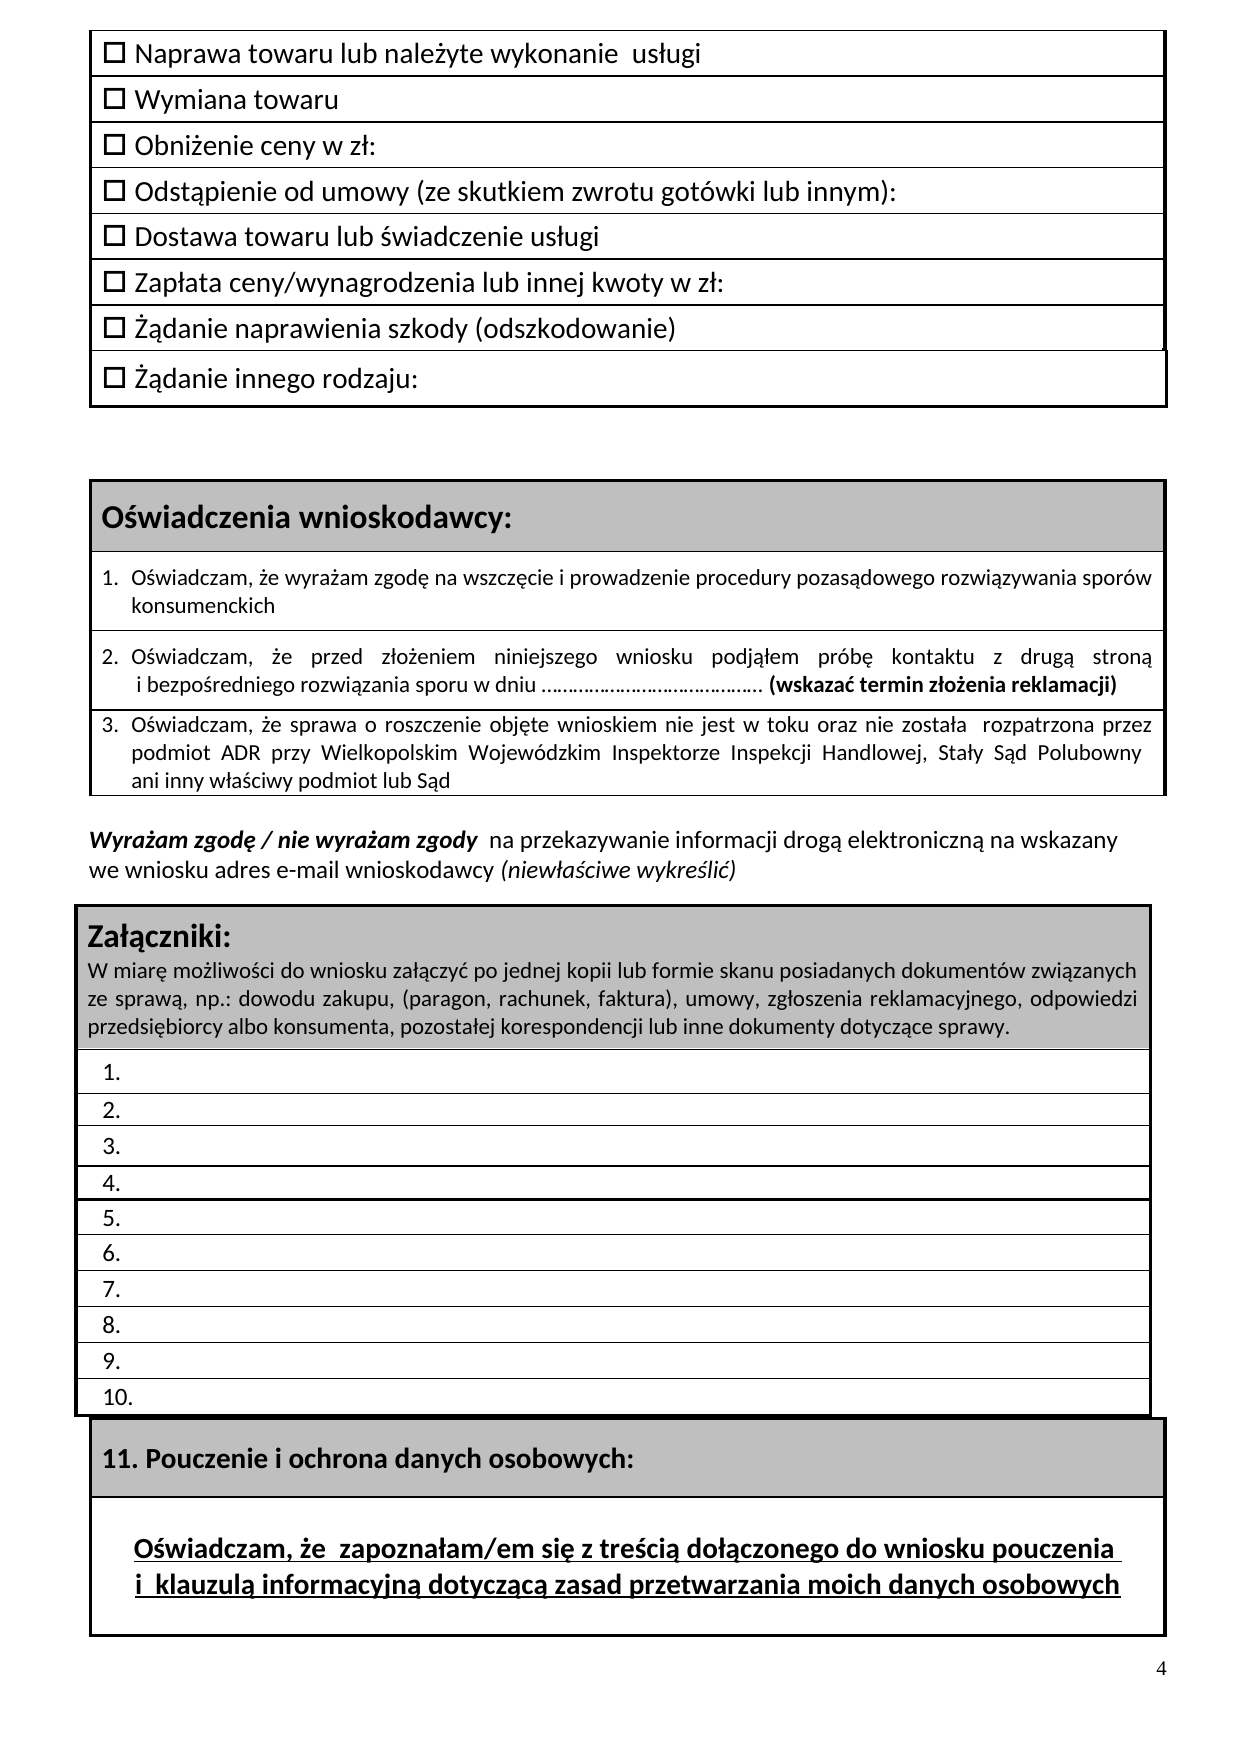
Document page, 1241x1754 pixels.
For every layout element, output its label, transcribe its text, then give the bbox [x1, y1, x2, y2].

table_cell [78, 1343, 1149, 1378]
table_cell Oświadczam, że wyrażam zgodę na wszczęcie i prowadzenie procedury pozasądowego rozwiązywania sporów konsumenckich [92, 552, 1163, 630]
table_cell Wymiana towaru [92, 77, 1163, 121]
table_cell [78, 1167, 1149, 1197]
text Wyrażam zgodę / nie wyrażam zgody na przekazywanie informacji drogą elektroniczną na wskazany we wniosku adres e-mail wnioskodawcy (niewłaściwe wykreślić) [89, 824, 1167, 885]
table_cell [78, 1307, 1149, 1342]
table_cell [78, 1050, 1149, 1092]
table_cell Zapłata ceny/wynagrodzenia lub innej kwoty w zł: [92, 260, 1163, 304]
table_cell [78, 1235, 1149, 1269]
table_cell Oświadczam, że sprawa o roszczenie objęte wnioskiem nie jest w toku oraz nie została rozpatrzona przez podmiot ADR przy Wielkopolskim Wojewódzkim Inspektorze Inspekcji Handlowej, Stały Sąd Polubowny ani inny właściwy podmiot lub Sąd [92, 711, 1163, 794]
table_header Oświadczenia wnioskodawcy: [92, 482, 1163, 551]
table_cell Naprawa towaru lub należyte wykonanie usługi [92, 31, 1163, 75]
table_cell Odstąpienie od umowy (ze skutkiem zwrotu gotówki lub innym): [92, 168, 1163, 212]
table_cell Żądanie naprawienia szkody (odszkodowanie) [92, 306, 1163, 350]
table_cell [78, 1379, 1149, 1414]
table_cell Obniżenie ceny w zł: [92, 123, 1163, 167]
table_cell Oświadczam, że przed złożeniem niniejszego wniosku podjąłem próbę kontaktu z drugą stroną i bezpośredniego rozwiązania sporu w dniu …………………………………… (wskazać termin złożenia reklamacji) [92, 631, 1163, 709]
table_cell [78, 1271, 1149, 1306]
table_cell Dostawa towaru lub świadczenie usługi [92, 214, 1163, 258]
table_cell [78, 1201, 1149, 1233]
table_header Załączniki: W miarę możliwości do wniosku załączyć po jednej kopii lub formie skanu posiadanych dokumentów związanych ze sprawą, np.: dowodu zakupu, (paragon, rachunek, faktura), umowy, zgłoszenia reklamacyjnego, odpowiedzi przedsiębiorcy albo konsumenta, pozostałej korespondencji lub inne dokumenty dotyczące sprawy. [78, 907, 1149, 1048]
table_cell Oświadczam, że zapoznałam/em się z treścią dołączonego do wniosku pouczenia i klauzulą informacyjną dotyczącą zasad przetwarzania moich danych osobowych [92, 1498, 1163, 1634]
table_header 11. Pouczenie i ochrona danych osobowych: [92, 1420, 1163, 1496]
table_cell [78, 1126, 1149, 1165]
table_cell Żądanie innego rodzaju: [92, 351, 1165, 405]
table_cell [78, 1094, 1149, 1124]
